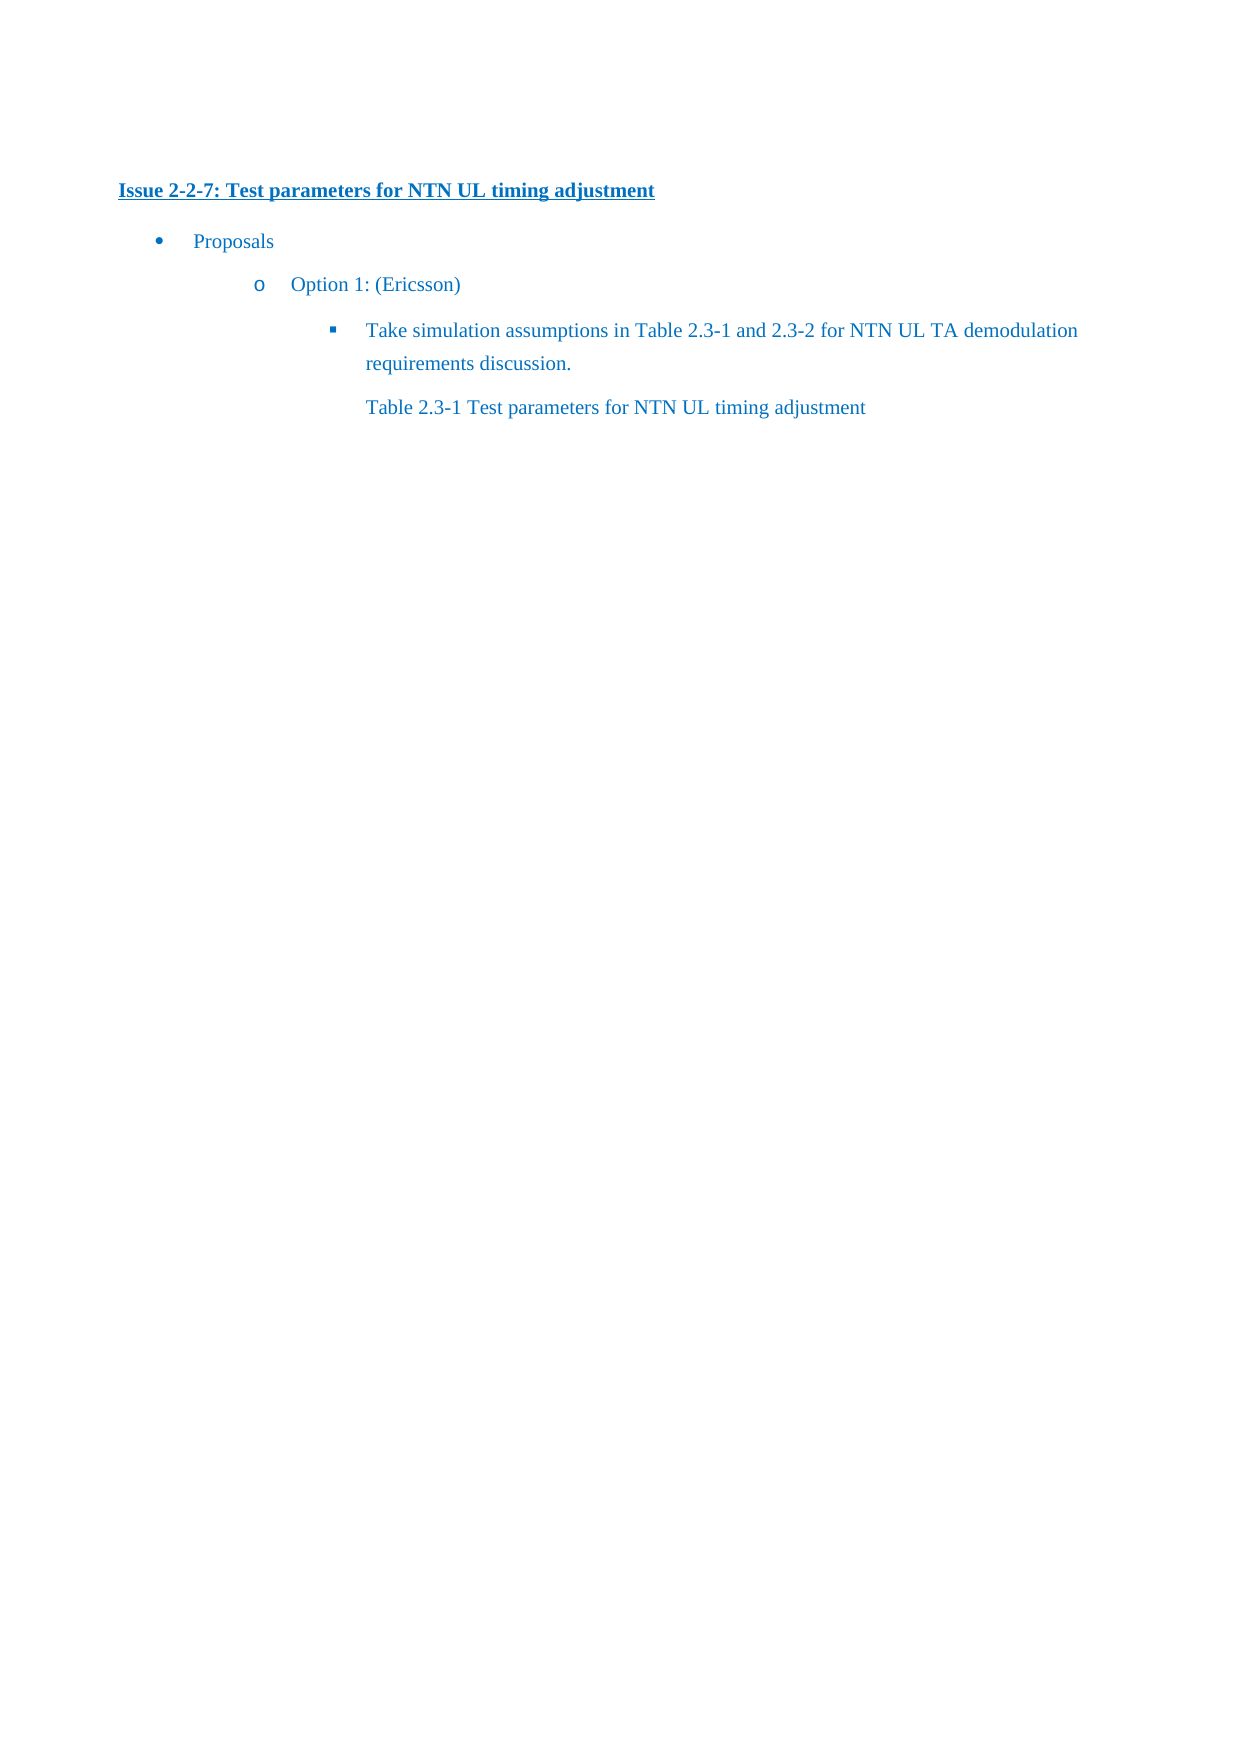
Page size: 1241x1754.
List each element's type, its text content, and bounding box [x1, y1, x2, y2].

list Option 1: (Ericsson) [253, 271, 1122, 299]
list Proposals [156, 227, 1122, 255]
list Table 2.3-1 Test parameters for NTN UL timing adjustment [366, 393, 1122, 421]
text Issue 2-2-7: Test parameters for NTN UL timing adjustment [118, 176, 1122, 204]
list Take simulation assumptions in Table 2.3-1 and 2.3-2 for NTN UL TA demodulation requirements discussion. [328, 316, 1122, 377]
